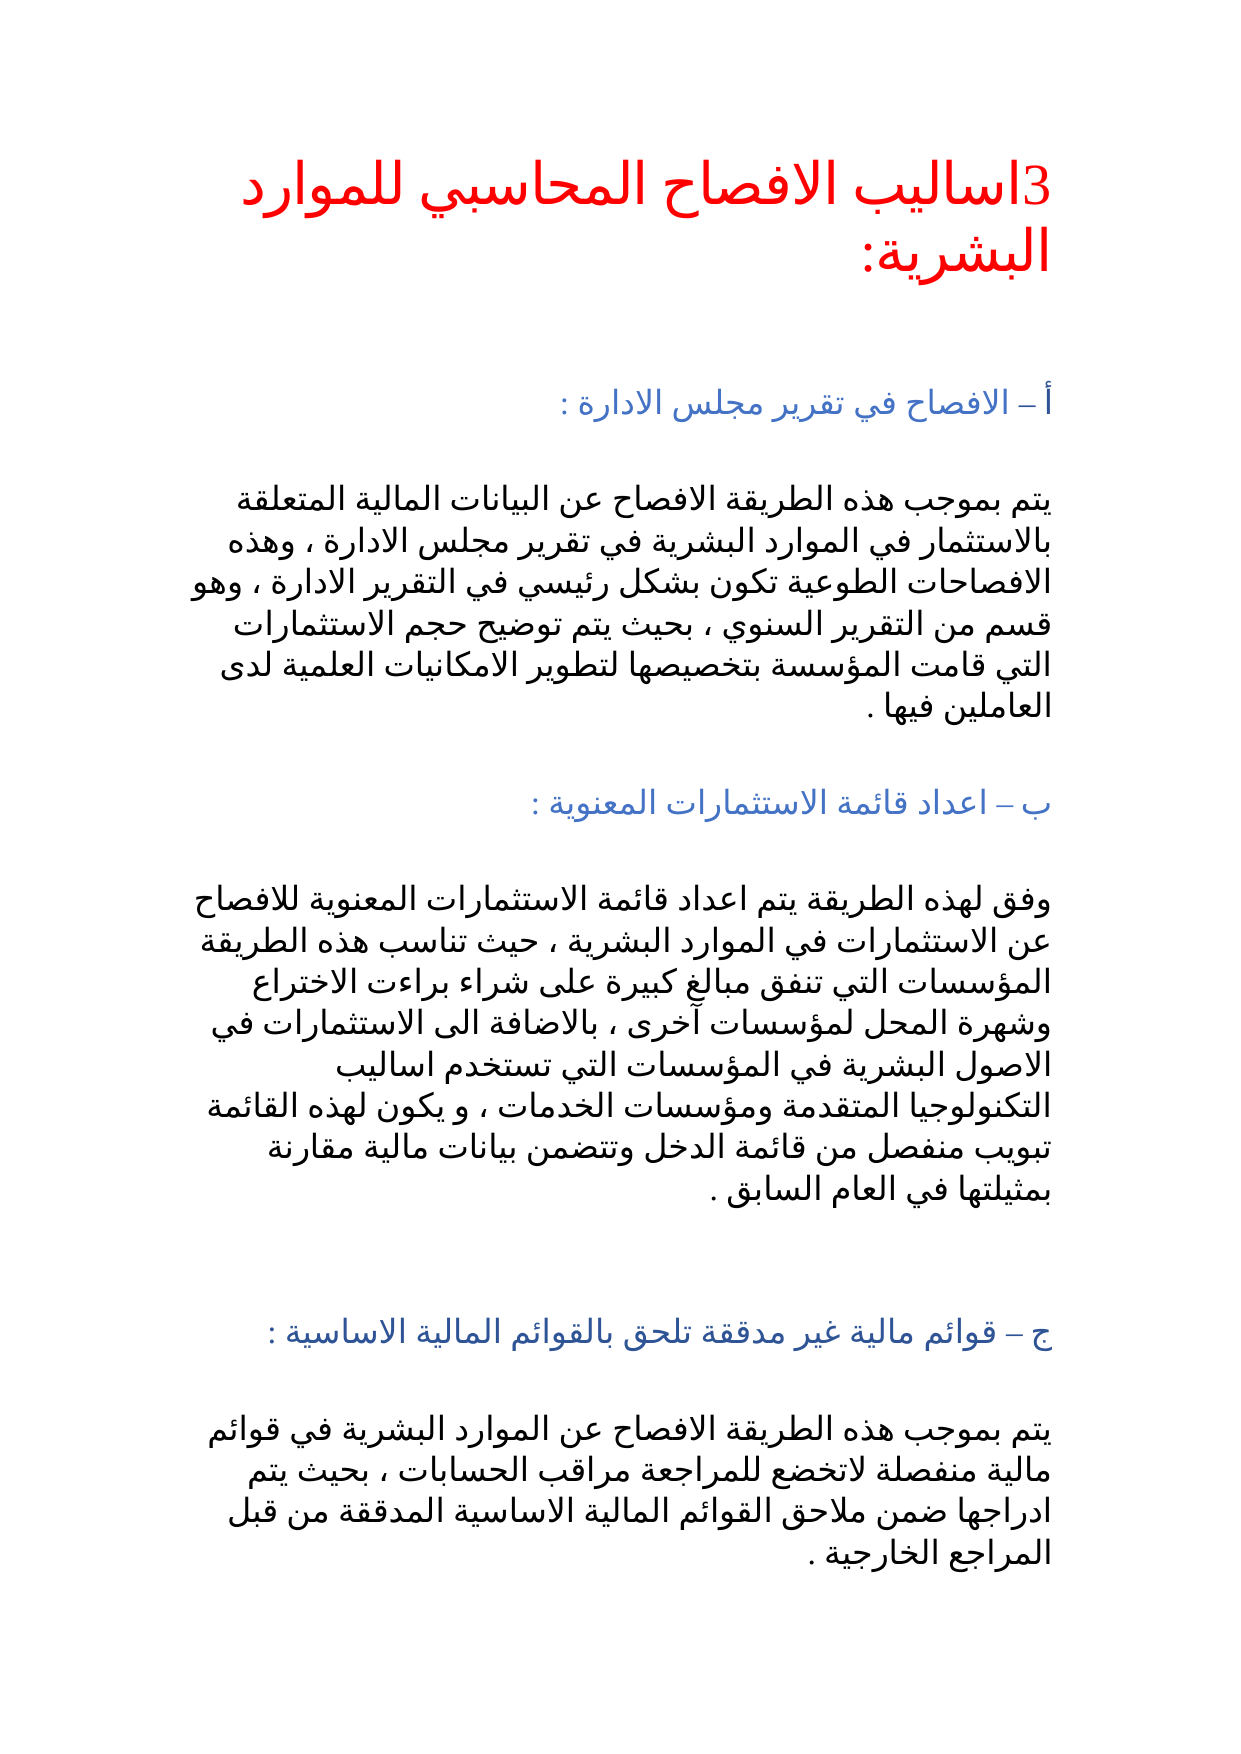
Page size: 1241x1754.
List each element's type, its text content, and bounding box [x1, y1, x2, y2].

subtitle ج – قوائم مالية غير مدققة تلحق بالقوائم المالية الاساسية : [187, 1312, 1053, 1351]
subtitle ب – اعداد قائمة الاستثمارات المعنوية : [187, 783, 1053, 821]
subtitle يتم بموجب هذه الطريقة الافصاح عن الموارد البشرية في قوائم مالية منفصلة لاتخضع للمراجعة مراقب الحسابات ، بحيث يتم ادراجها ضمن ملاحق القوائم المالية الاساسية المدققة من قبل المراجع الخارجية . [187, 1409, 1053, 1571]
subtitle وفق لهذه الطريقة يتم اعداد قائمة الاستثمارات المعنوية للافصاح عن الاستثمارات في الموارد البشرية ، حيث تناسب هذه الطريقة المؤسسات التي تنفق مبالغ كبيرة على شراء براءت الاختراع وشهرة المحل لمؤسسات آخرى ، بالاضافة الى الاستثمارات في الاصول البشرية في المؤسسات التي تستخدم اساليب التكنولوجيا المتقدمة ومؤسسات الخدمات ، و يكون لهذه القائمة تبويب منفصل من قائمة الدخل وتتضمن بيانات مالية مقارنة بمثيلتها في العام السابق . [187, 879, 1053, 1207]
title 3اساليب الافصاح المحاسبي للموارد البشرية: [187, 150, 1053, 284]
subtitle أ – الافصاح في تقرير مجلس الادارة : [187, 383, 1053, 421]
subtitle يتم بموجب هذه الطريقة الافصاح عن البيانات المالية المتعلقة بالاستثمار في الموارد البشرية في تقرير مجلس الادارة ، وهذه الافصاحات الطوعية تكون بشكل رئيسي في التقرير الادارة ، وهو قسم من التقرير السنوي ، بحيث يتم توضيح حجم الاستثمارات التي قامت المؤسسة بتخصيصها لتطوير الامكانيات العلمية لدى العاملين فيها . [187, 480, 1053, 725]
